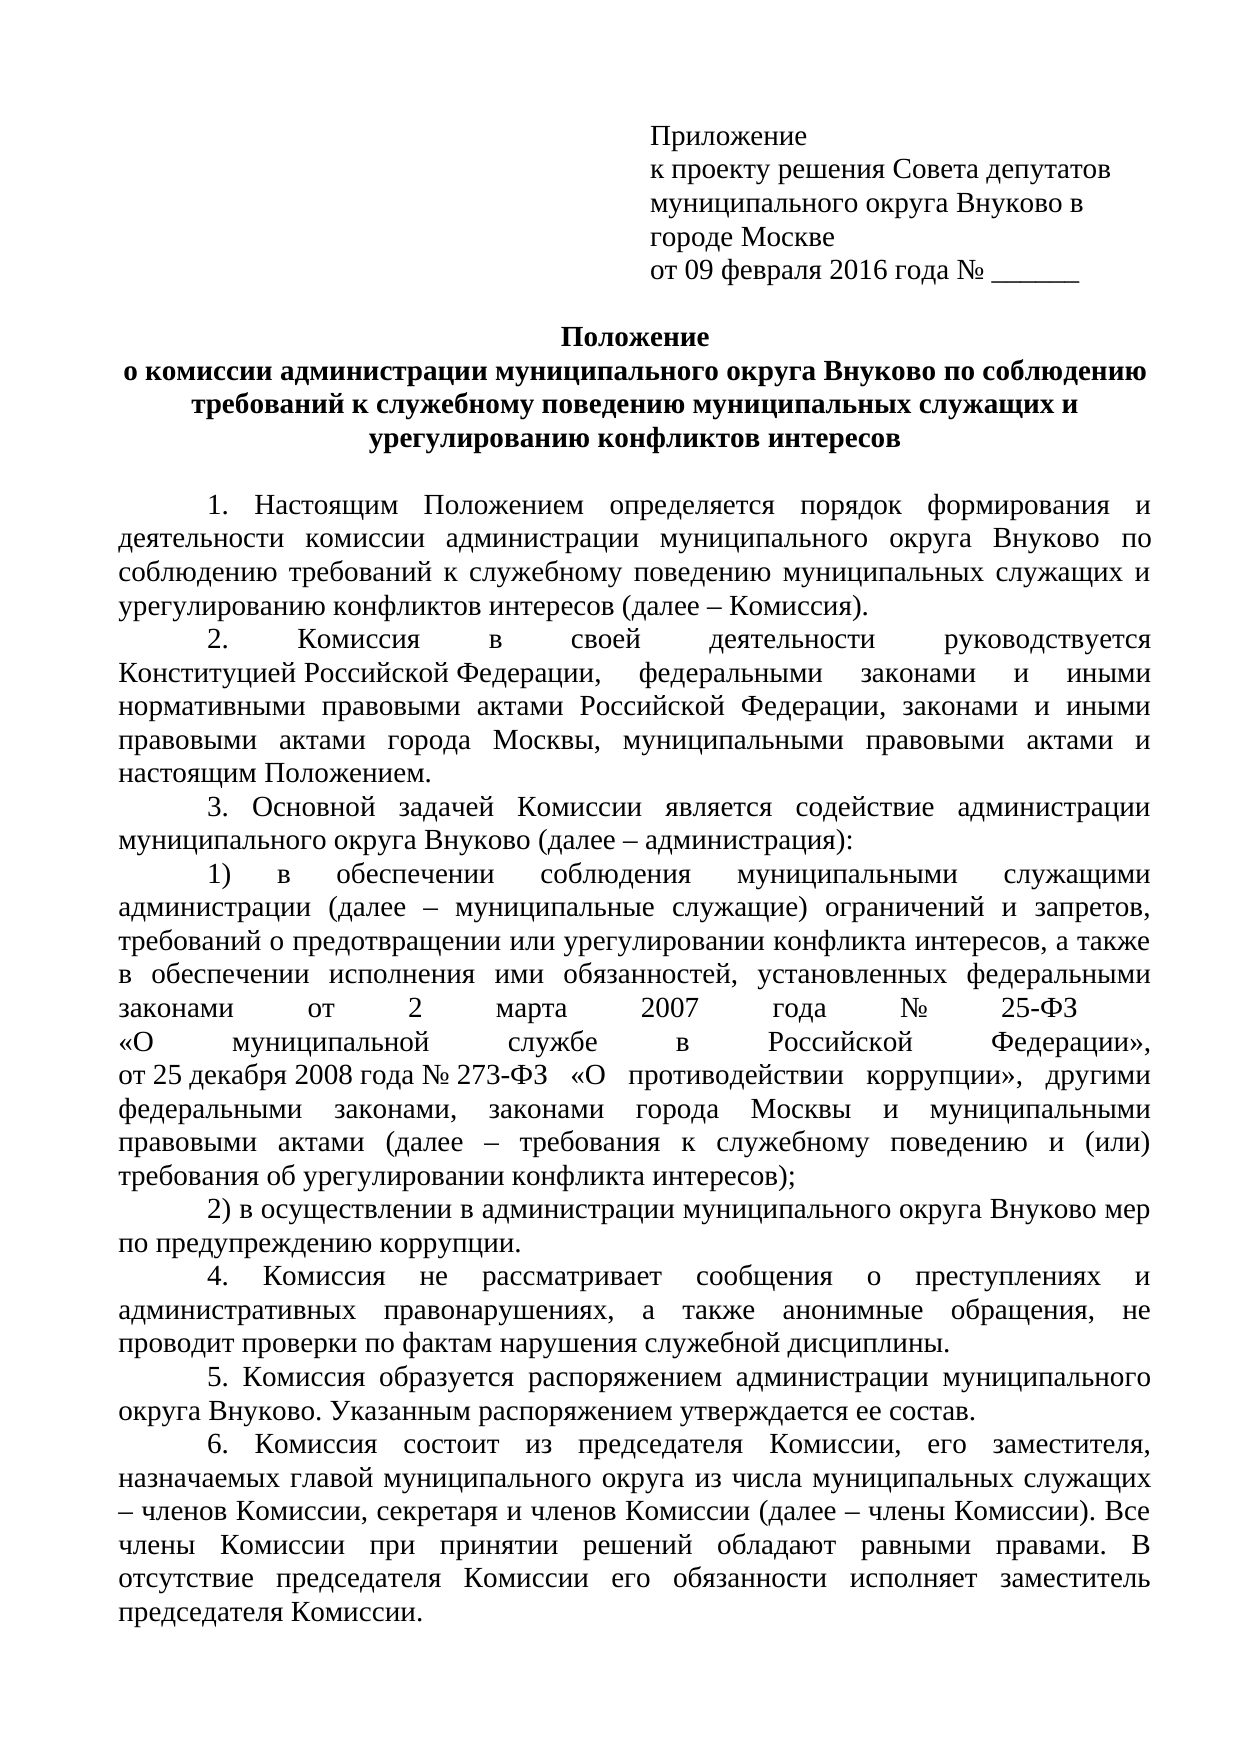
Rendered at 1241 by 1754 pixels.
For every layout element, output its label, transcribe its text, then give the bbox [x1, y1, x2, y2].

text 3. Основной задачей Комиссии является содействие администрации муниципального округа Внуково (далее – администрация): [118, 789, 1152, 856]
text 4. Комиссия не рассматривает сообщения о преступлениях и административных правонарушениях, а также анонимные обращения, не проводит проверки по фактам нарушения служебной дисциплины. [118, 1258, 1152, 1359]
text 2. Комиссия в своей деятельности руководствуется Конституцией Российской Федерации, федеральными законами и иными нормативными правовыми актами Российской Федерации, законами и иными правовыми актами города Москвы, муниципальными правовыми актами и настоящим Положением. [118, 621, 1152, 789]
text 1) в обеспечении соблюдения муниципальными служащими администрации (далее – муниципальные служащие) ограничений и запретов, требований о предотвращении или урегулировании конфликта интересов, а также в обеспечении исполнения ими обязанностей, установленных федеральными законами от 2 марта 2007 года № 25-ФЗ «О муниципальной службе в Российской Федерации», от 25 декабря 2008 года № 273-ФЗ «О противодействии коррупции», другими федеральными законами, законами города Москвы и муниципальными правовыми актами (далее – требования к служебному поведению и (или) требования об урегулировании конфликта интересов); [118, 856, 1152, 1191]
text о комиссии администрации муниципального округа Внуково по соблюдению требований к служебному поведению муниципальных служащих и урегулированию конфликтов интересов [118, 353, 1152, 453]
text 5. Комиссия образуется распоряжением администрации муниципального округа Внуково. Указанным распоряжением утверждается ее состав. [118, 1359, 1152, 1426]
text 2) в осуществлении в администрации муниципального округа Внуково мер по предупреждению коррупции. [118, 1191, 1152, 1258]
text Приложение [650, 118, 1152, 152]
text 1. Настоящим Положением определяется порядок формирования и деятельности комиссии администрации муниципального округа Внуково по соблюдению требований к служебному поведению муниципальных служащих и урегулированию конфликтов интересов (далее – Комиссия). [118, 487, 1152, 621]
text к проекту решения Совета депутатов муниципального округа Внуково в городе Москве [650, 152, 1152, 252]
text Положение [118, 319, 1152, 353]
text 6. Комиссия состоит из председателя Комиссии, его заместителя, назначаемых главой муниципального округа из числа муниципальных служащих – членов Комиссии, секретаря и членов Комиссии (далее – члены Комиссии). Все члены Комиссии при принятии решений обладают равными правами. В отсутствие председателя Комиссии его обязанности исполняет заместитель председателя Комиссии. [118, 1426, 1152, 1627]
text от 09 февраля 2016 года № ______ [650, 252, 1152, 286]
